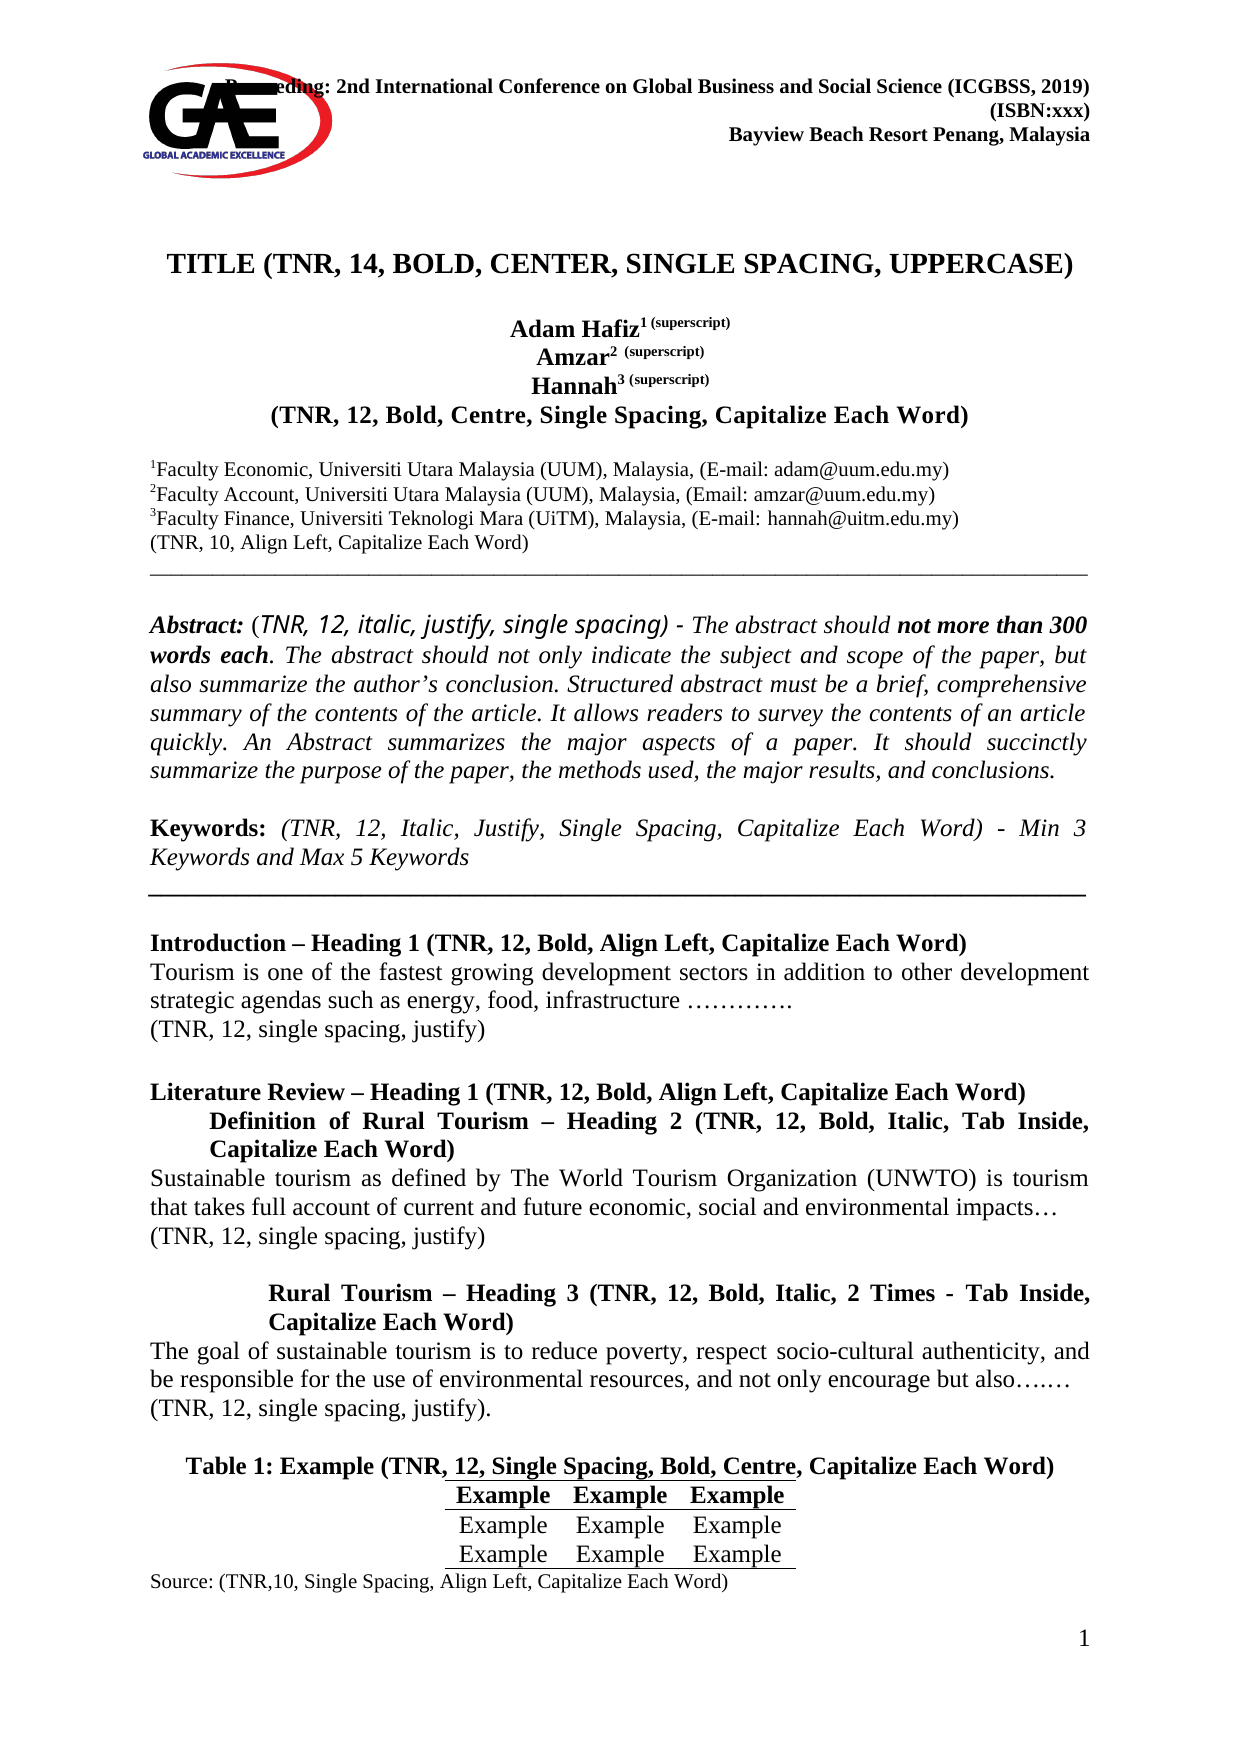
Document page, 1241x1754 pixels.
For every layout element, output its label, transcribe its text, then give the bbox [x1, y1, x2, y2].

table_header Example [562, 1481, 678, 1509]
text Table 1: Example (TNR, 12, Single Spacing, Bold, Centre, Capitalize Each Word) [150, 1451, 1090, 1479]
text (TNR, 12, Bold, Centre, Single Spacing, Capitalize Each Word) [150, 400, 1090, 429]
text Introduction – Heading 1 (TNR, 12, Bold, Align Left, Capitalize Each Word) [150, 928, 1090, 957]
table_cell Example [445, 1510, 562, 1539]
text Sustainable tourism as defined by The World Tourism Organization (UNWTO) is tourism that takes full account of current and future economic, social and environmental impacts… [150, 1163, 1090, 1221]
text 3Faculty Finance, Universiti Teknologi Mara (UiTM), Malaysia, (E-mail: hannah@uitm.edu.my) [150, 506, 1090, 529]
text __________________________________________________________________________________________ [150, 554, 1090, 578]
text Literature Review – Heading 1 (TNR, 12, Bold, Align Left, Capitalize Each Word) [150, 1077, 1090, 1106]
table_cell Example [679, 1510, 796, 1539]
text The goal of sustainable tourism is to reduce poverty, respect socio-cultural authenticity, and be responsible for the use of environmental resources, and not only encourage but also….… [150, 1336, 1090, 1393]
text Tourism is one of the fastest growing development sectors in addition to other development strategic agendas such as energy, food, infrastructure …………. [150, 957, 1090, 1014]
text 1Faculty Economic, Universiti Utara Malaysia (UUM), Malaysia, (E-mail: adam@uum.edu.my) [150, 457, 1090, 481]
text (TNR, 12, single spacing, justify) [150, 1014, 1090, 1043]
text Adam Hafiz1 (superscript) [150, 314, 1090, 342]
text Rural Tourism – Heading 3 (TNR, 12, Bold, Italic, 2 Times - Tab Inside, Capitalize Each Word) [268, 1278, 1090, 1336]
table_cell Example [562, 1539, 678, 1568]
table_cell Example [562, 1510, 678, 1539]
table_header Example [445, 1481, 562, 1509]
text ___________________________________________________________________________ [150, 871, 1090, 899]
text TITLE (TNR, 14, BOLD, CENTER, SINGLE SPACING, UPPERCASE) [150, 247, 1090, 280]
text (TNR, 12, single spacing, justify). [150, 1393, 1090, 1422]
text 2Faculty Account, Universiti Utara Malaysia (UUM), Malaysia, (Email: amzar@uum.edu.my) [150, 481, 1090, 506]
text Definition of Rural Tourism – Heading 2 (TNR, 12, Bold, Italic, Tab Inside, Capitalize Each Word) [209, 1106, 1090, 1163]
text Source: (TNR,10, Single Spacing, Align Left, Capitalize Each Word) [150, 1569, 1090, 1593]
table_header Example [679, 1481, 796, 1509]
text (TNR, 12, single spacing, justify) [150, 1221, 1090, 1249]
table_cell Example [679, 1539, 796, 1568]
text Keywords: (TNR, 12, Italic, Justify, Single Spacing, Capitalize Each Word) - Min 3 Keywords and Max 5 Keywords [150, 813, 1090, 871]
text (TNR, 10, Align Left, Capitalize Each Word) [150, 529, 1090, 554]
text Abstract: (TNR, 12, italic, justify, single spacing) - The abstract should not more than 300 words each. The abstract should not only indicate the subject and scope of the paper, but also summarize the author’s conclusion. Structured abstract must be a brief, comprehensive summary of the contents of the article. It allows readers to survey the contents of an article quickly. An Abstract summarizes the major aspects of a paper. It should succinctly summarize the purpose of the paper, the methods used, the major results, and conclusions. [150, 606, 1090, 784]
picture [121, 39, 354, 203]
text Amzar2 (superscript) [150, 342, 1090, 371]
table_cell Example [445, 1539, 562, 1568]
text Hannah3 (superscript) [150, 371, 1090, 400]
